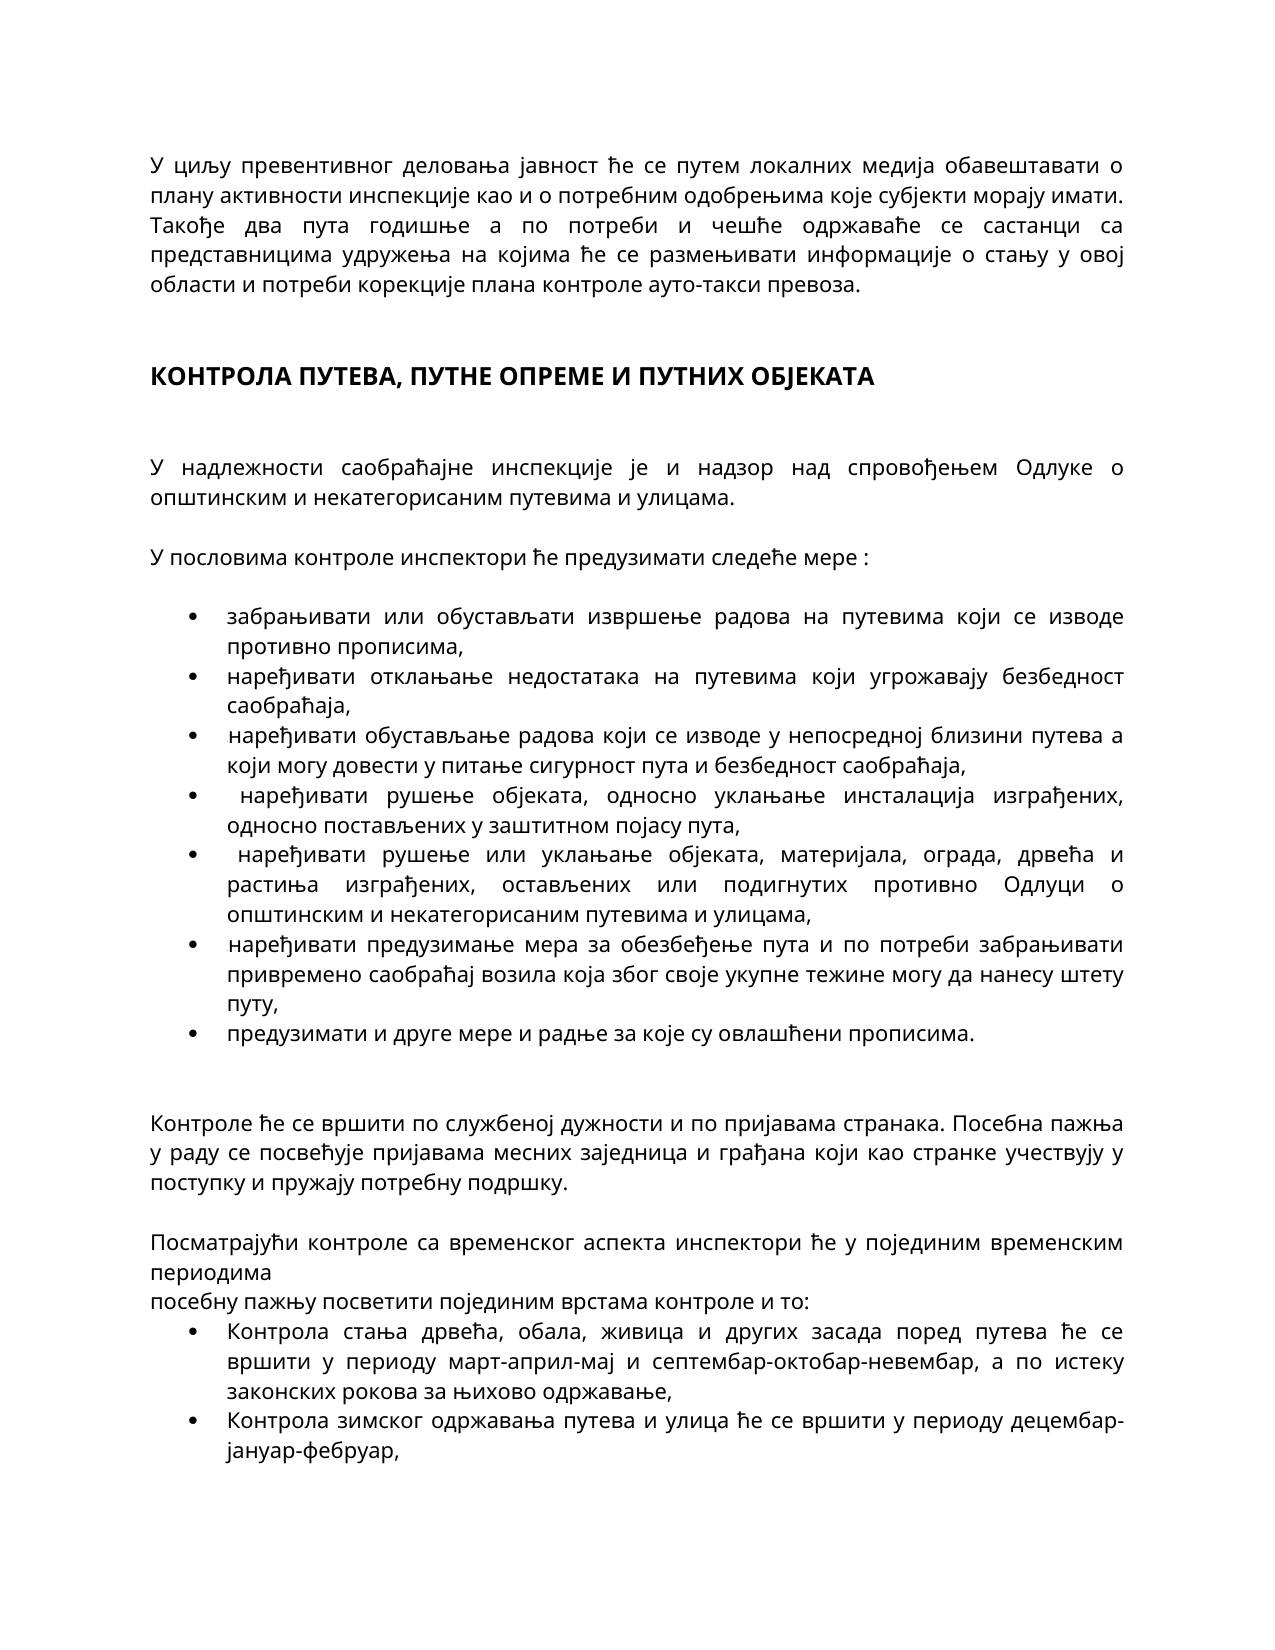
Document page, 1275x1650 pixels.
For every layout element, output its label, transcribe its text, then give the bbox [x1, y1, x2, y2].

list Контрола зимског одржавања путева и улица ће се вршити у периоду децембар-јануар-фебруар, [189, 1406, 1125, 1465]
text Посматрајући контроле са временског аспекта инспектори ће у појединим временским периодима [150, 1227, 1125, 1286]
text У циљу превентивног деловања јавност ће се путем локалних медија обавештавати о плану активности инспекције као и о потребним одобрењима које субјекти морају имати. Такође два пута годишње а по потреби и чешће одржаваће се састанци са представницима удружења на којима ће се размењивати информације о стању у овој области и потреби корекције плана контроле ауто-такси превоза. [150, 150, 1125, 299]
text У надлежности саобраћајне инспекције је и надзор над спровођењем Одлуке о општинским и некатегорисаним путевима и улицама. [150, 452, 1125, 512]
list наређивати рушење или уклањање објеката, материјала, ограда, дрвећа и растиња изграђених, остављених или подигнутих противно Одлуци о општинским и некатегорисаним путевима и улицама, [189, 839, 1125, 929]
text КОНТРОЛА ПУТЕВА, ПУТНЕ ОПРЕМЕ И ПУТНИХ ОБЈЕКАТА [150, 358, 1125, 393]
list наређивати отклањање недостатака на путевима који угрожавају безбедност саобраћаја, [189, 661, 1125, 720]
list Контрола стања дрвећа, обала, живица и других засада поред путева ће се вршити у периоду март-април-мај и септембар-октобар-невембар, а по истеку законских рокова за њихово одржавање, [189, 1316, 1125, 1406]
list -наређивати обустављање радова који се изводе у непосредној близини путева а који могу довести у питање сигурност пута и безбедност саобраћаја, [189, 720, 1125, 780]
list -наређивати предузимање мера за обезбеђење пута и по потреби забрањивати привремено саобраћај возила која због своје укупне тежине могу да нанесу штету путу, [189, 929, 1125, 1018]
list забрањивати или обустављати извршење радова на путевима који се изводе противно прописима, [189, 601, 1125, 661]
list наређивати рушење објеката, односно уклањање инсталација изграђених, односно постављених у заштитном појасу пута, [189, 780, 1125, 839]
text У пословима контроле инспектори ће предузимати следеће мере : [150, 542, 1125, 571]
text Контроле ће се вршити по службеној дужности и по пријавама странака. Посебна пажња у раду се посвећује пријавама месних заједница и грађана који као странке учествују у поступку и пружају потребну подршку. [150, 1108, 1125, 1197]
text посебну пажњу посветити појединим врстама контроле и то: [150, 1286, 1125, 1316]
list предузимати и друге мере и радње за које су овлашћени прописима. [189, 1018, 1125, 1048]
